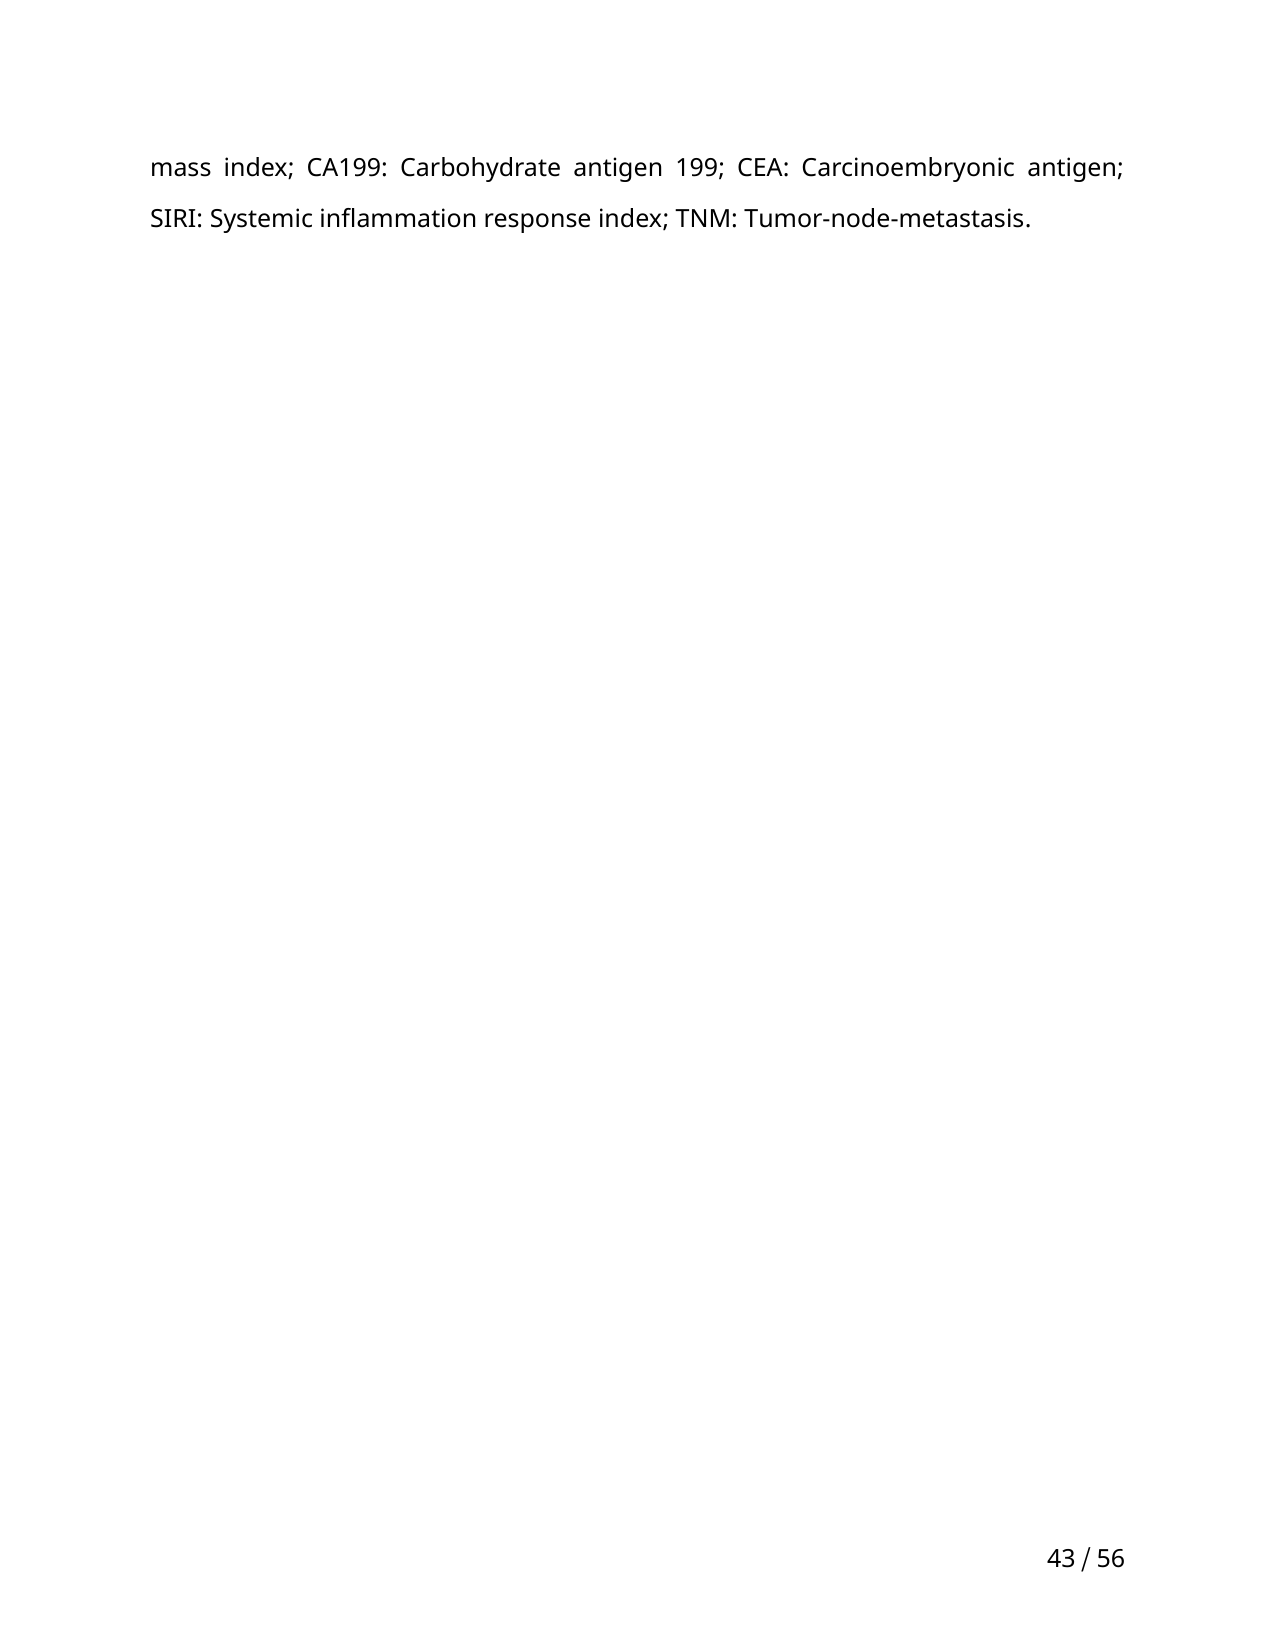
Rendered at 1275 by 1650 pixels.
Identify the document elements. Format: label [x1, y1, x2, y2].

text [150, 150, 1125, 235]
